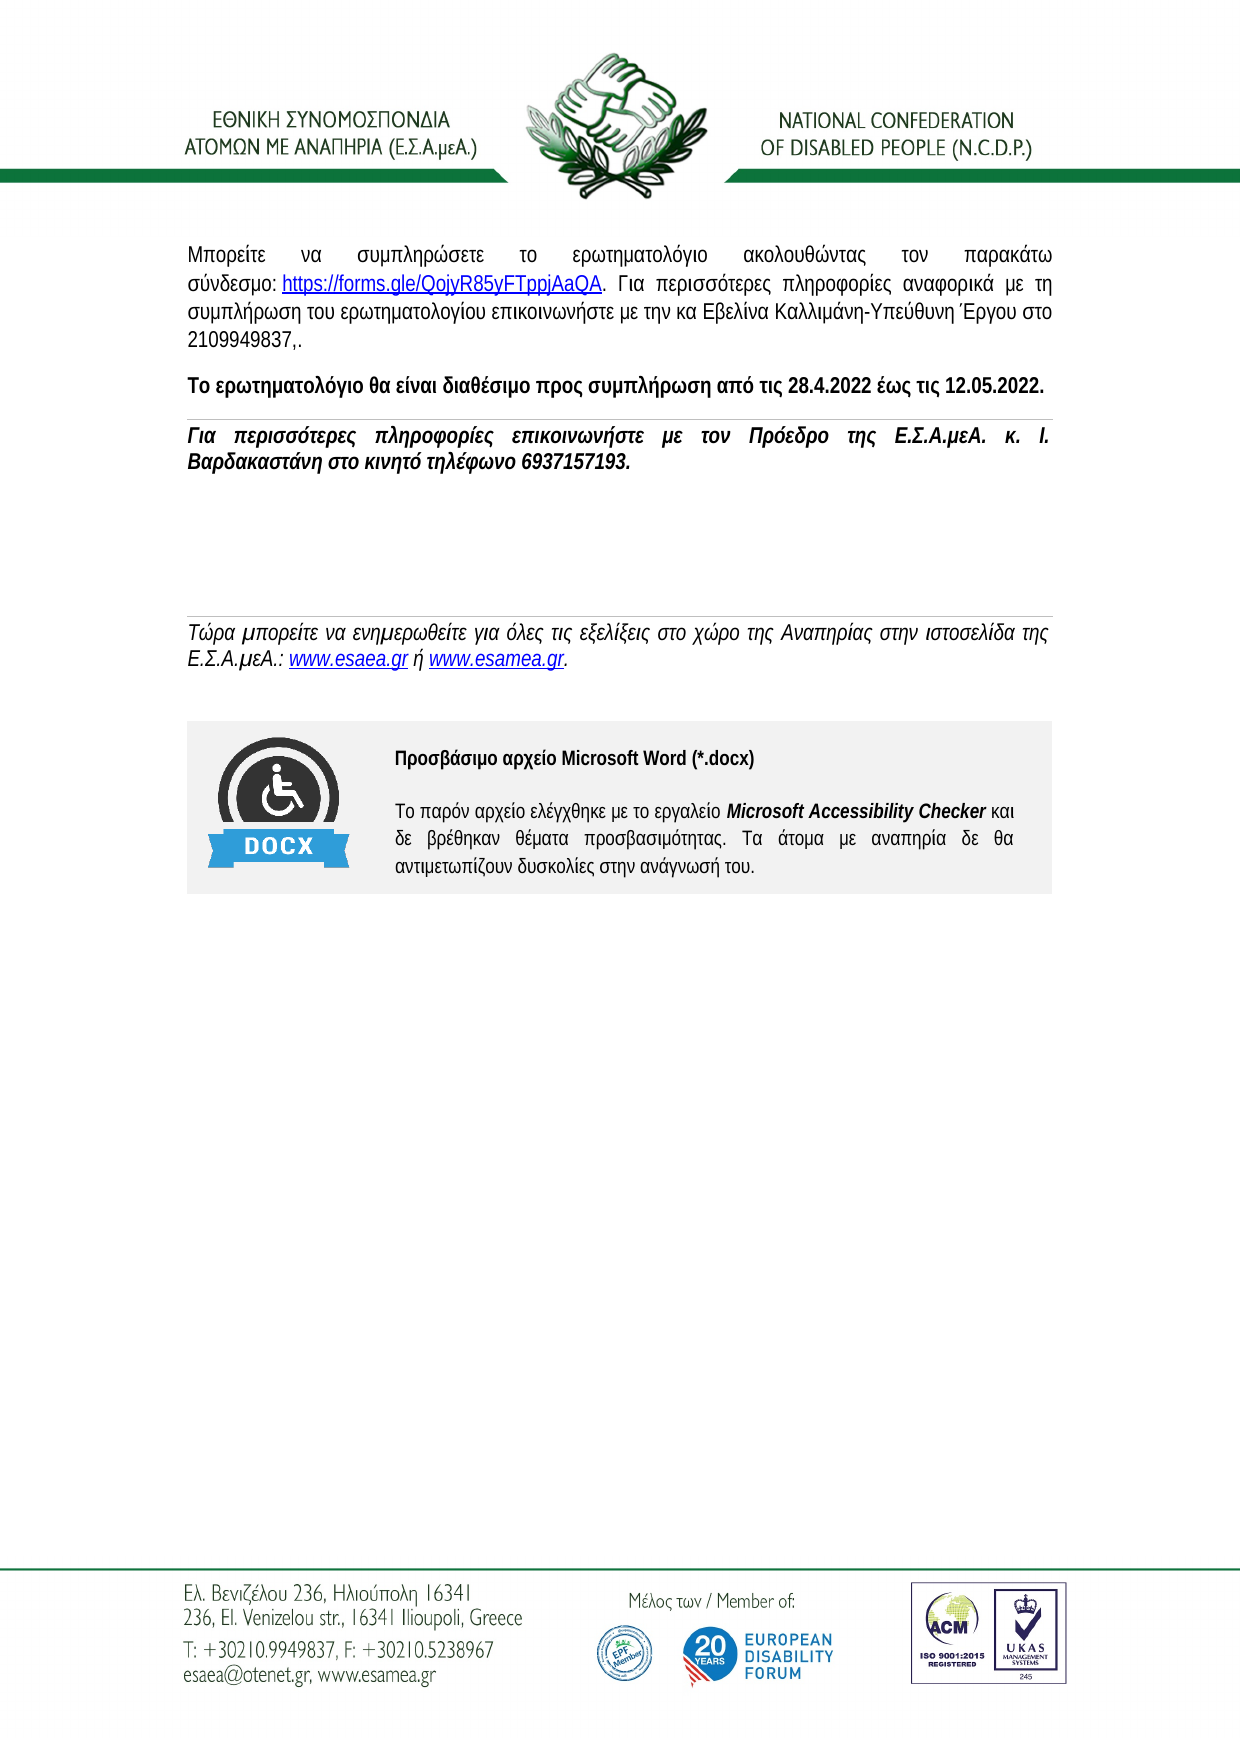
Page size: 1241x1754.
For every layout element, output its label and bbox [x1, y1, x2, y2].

picture [203, 727, 354, 878]
picture [0, 0, 1240, 237]
picture [0, 1556, 1240, 1738]
